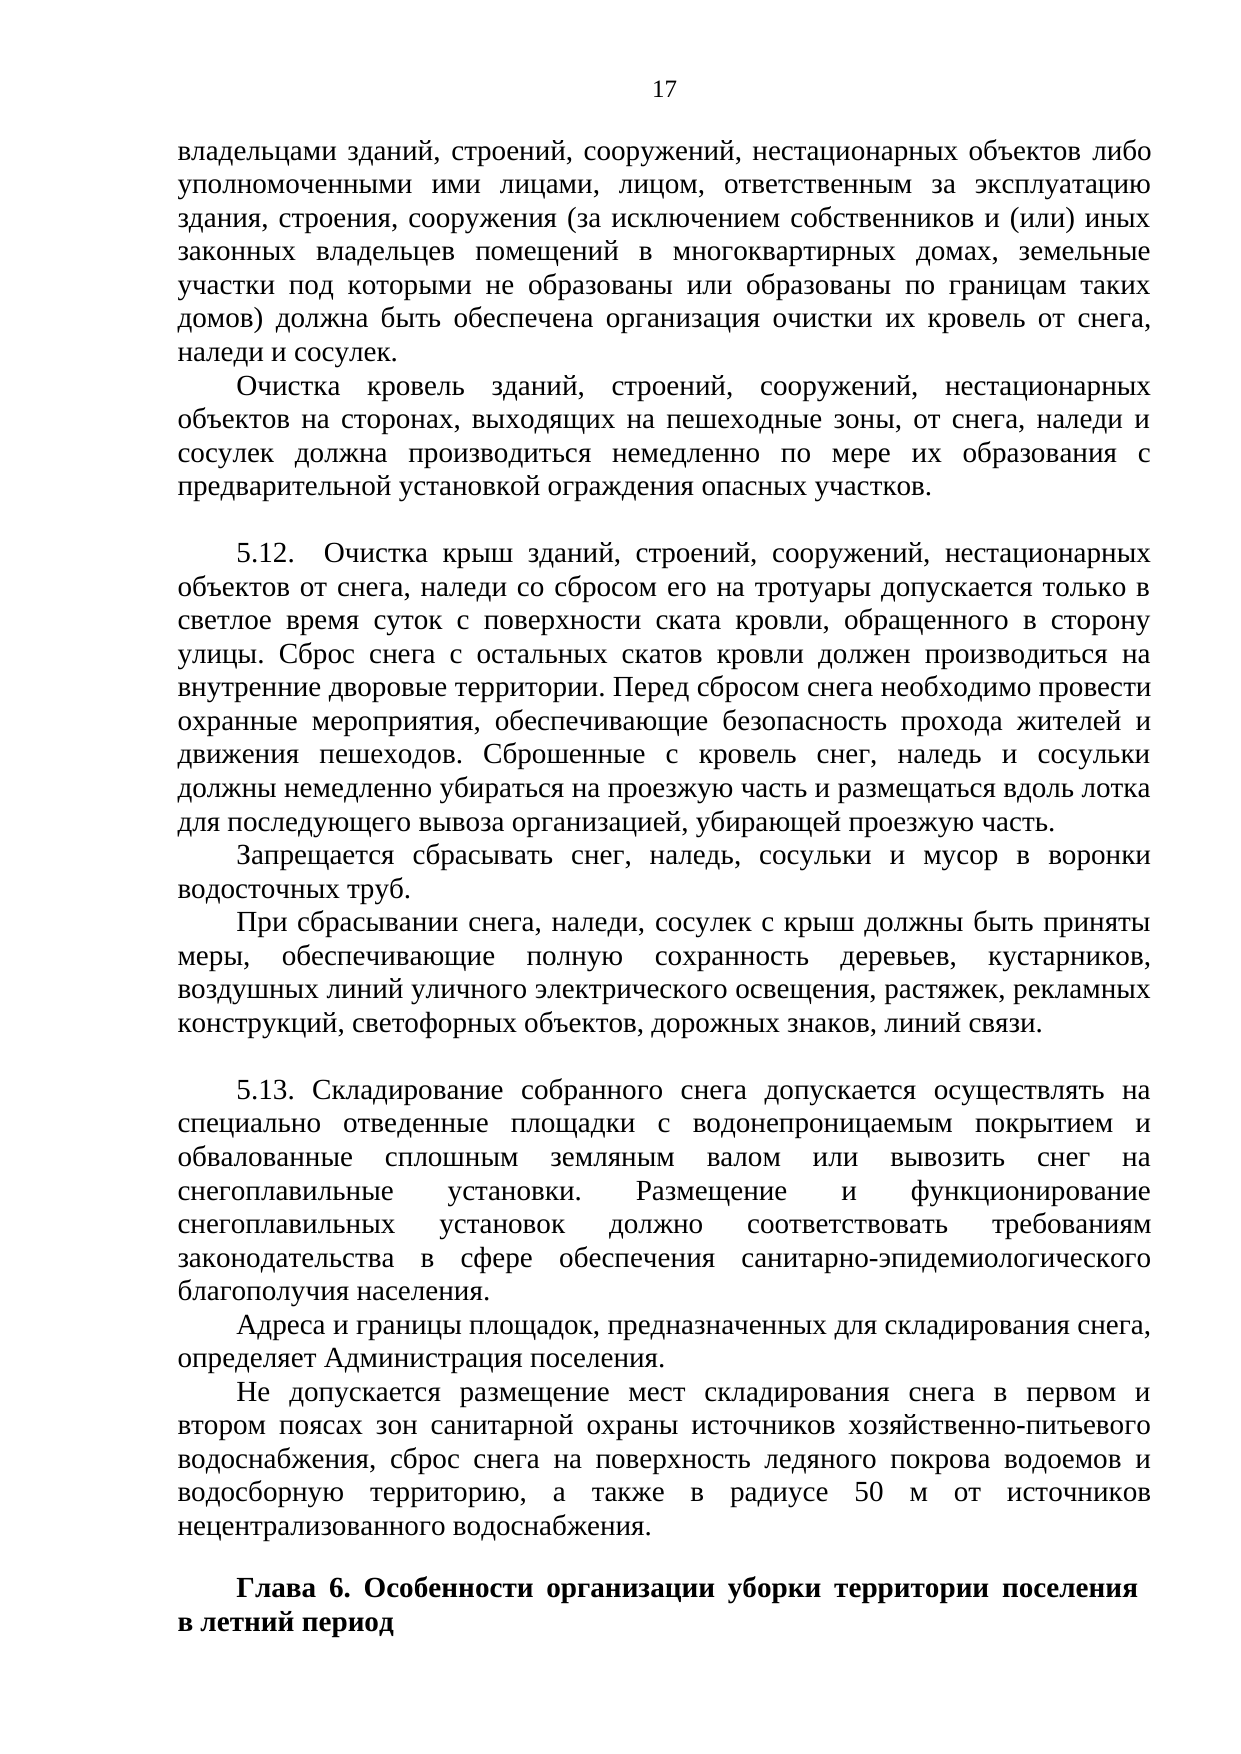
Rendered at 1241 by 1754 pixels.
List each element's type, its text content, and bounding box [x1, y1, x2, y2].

text Не допускается размещение мест складирования снега в первом и втором поясах зон санитарной охраны источников хозяйственно-питьевого водоснабжения, сброс снега на поверхность ледяного покрова водоемов и водосборную территорию, а также в радиусе 50 м от источников нецентрализованного водоснабжения. [177, 1374, 1152, 1542]
text При сбрасывании снега, наледи, сосулек с крыш должны быть приняты меры, обеспечивающие полную сохранность деревьев, кустарников, воздушных линий уличного электрического освещения, растяжек, рекламных конструкций, светофорных объектов, дорожных знаков, линий связи. [177, 904, 1152, 1038]
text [177, 133, 1152, 368]
text 5.13. Складирование собранного снега допускается осуществлять на специально отведенные площадки с водонепроницаемым покрытием и обвалованные сплошным земляным валом или вывозить снег на снегоплавильные установки. Размещение и функционирование снегоплавильных установок должно соответствовать требованиям законодательства в сфере обеспечения санитарно-эпидемиологического благополучия населения. [177, 1072, 1152, 1307]
text Очистка кровель зданий, строений, сооружений, нестационарных объектов на сторонах, выходящих на пешеходные зоны, от снега, наледи и сосулек должна производиться немедленно по мере их образования с предварительной установкой ограждения опасных участков. [177, 368, 1152, 502]
text Глава 6. Особенности организации уборки территории поселения в летний период [177, 1570, 1152, 1637]
text Адреса и границы площадок, предназначенных для складирования снега, определяет Администрация поселения. [177, 1307, 1152, 1374]
text Запрещается сбрасывать снег, наледь, сосульки и мусор в воронки водосточных труб. [177, 837, 1152, 904]
text 5.12. Очистка крыш зданий, строений, сооружений, нестационарных объектов от снега, наледи со сбросом его на тротуары допускается только в светлое время суток с поверхности ската кровли, обращенного в сторону улицы. Сброс снега с остальных скатов кровли должен производиться на внутренние дворовые территории. Перед сбросом снега необходимо провести охранные мероприятия, обеспечивающие безопасность прохода жителей и движения пешеходов. Сброшенные с кровель снег, наледь и сосульки должны немедленно убираться на проезжую часть и размещаться вдоль лотка для последующего вывоза организацией, убирающей проезжую часть. [177, 535, 1152, 837]
